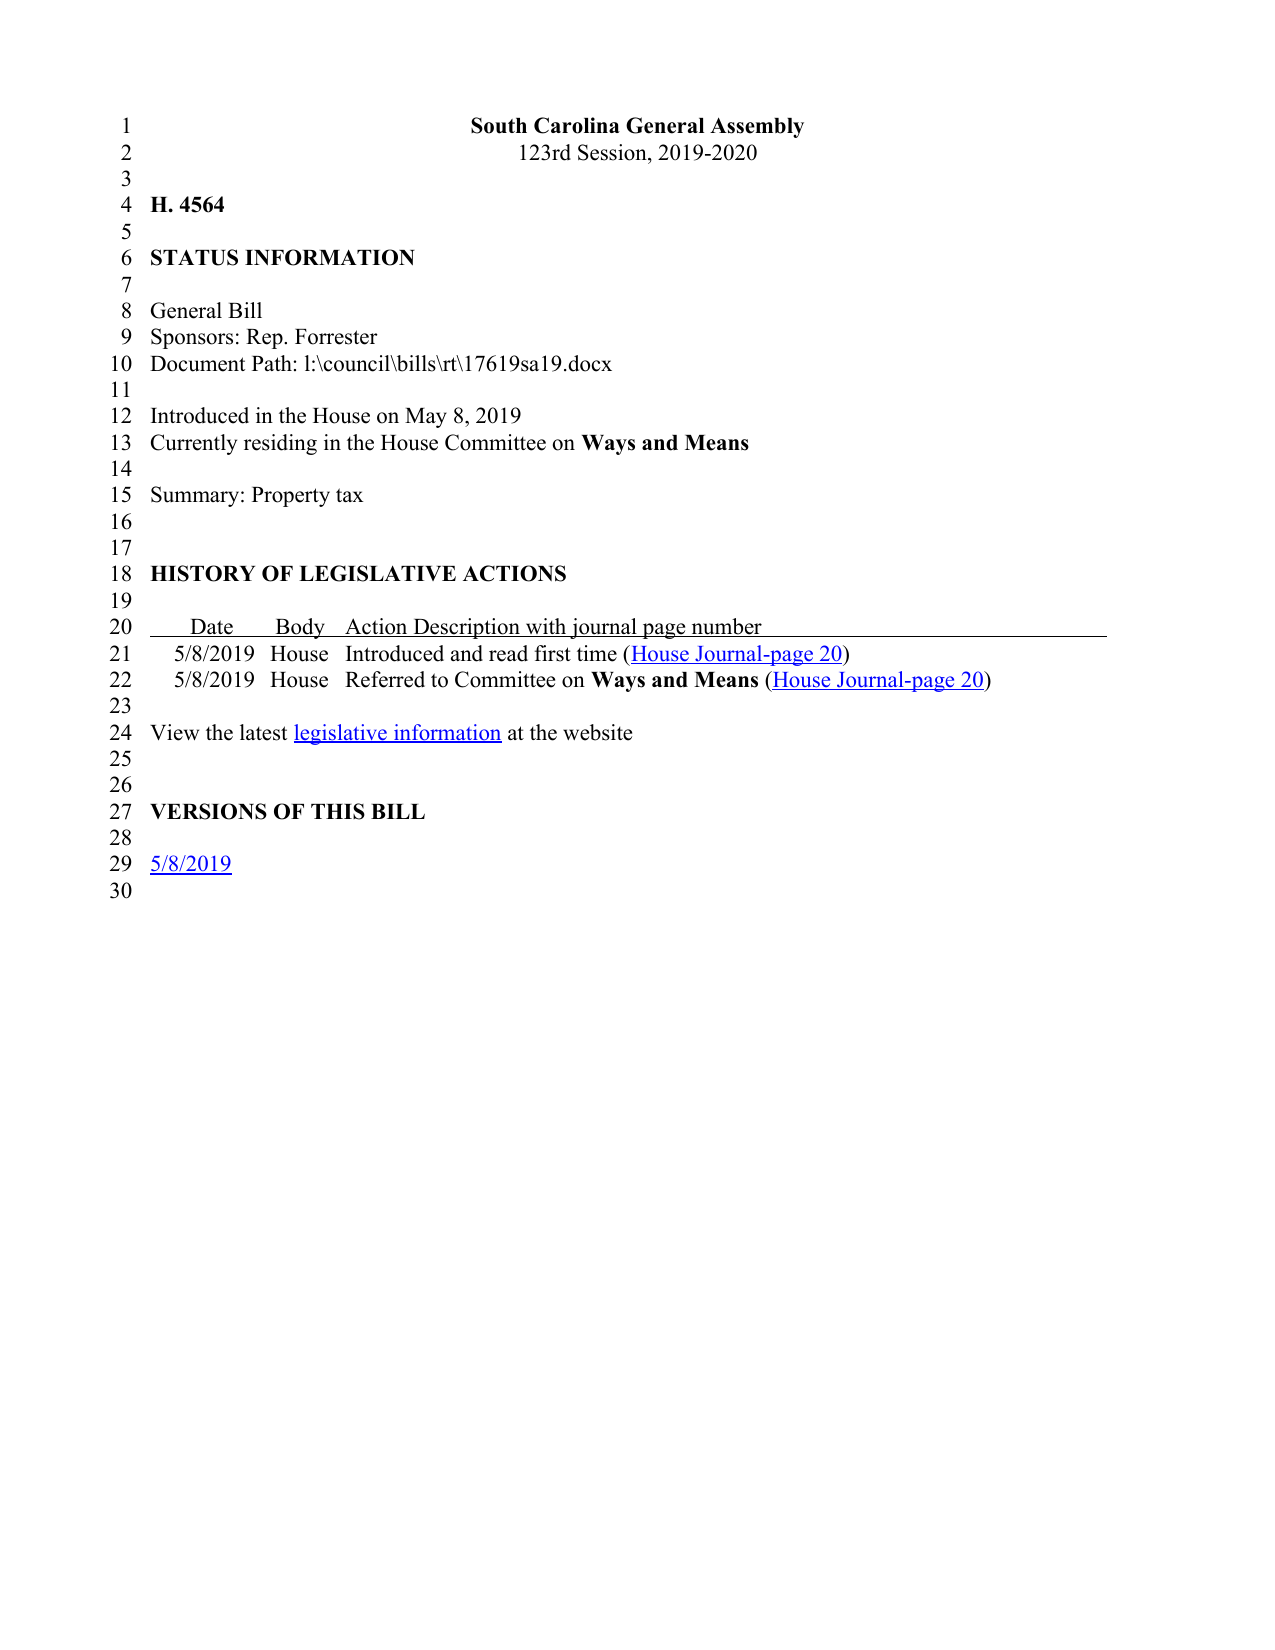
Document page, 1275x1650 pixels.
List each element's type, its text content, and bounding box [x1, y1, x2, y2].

text HISTORY OF LEGISLATIVE ACTIONS [150, 561, 1125, 587]
text South Carolina General Assembly [150, 112, 1125, 139]
text 5/8/2019 [150, 850, 1125, 877]
text 5/8/2019 House Introduced and read first time (House Journal-page 20) [150, 639, 1125, 666]
text Document Path: l:\council\bills\rt\17619sa19.docx [150, 350, 1125, 376]
text STATUS INFORMATION [150, 244, 1125, 271]
text H. 4564 [150, 192, 1125, 218]
text 5/8/2019 House Referred to Committee on Ways and Means (House Journal-page 20) [150, 666, 1125, 692]
text 123rd Session, 2019-2020 [150, 139, 1125, 165]
text Currently residing in the House Committee on Ways and Means [150, 429, 1125, 455]
text Summary: Property tax [150, 481, 1125, 508]
text VERSIONS OF THIS BILL [150, 798, 1125, 824]
text Introduced in the House on May 8, 2019 [150, 402, 1125, 429]
text General Bill [150, 297, 1125, 323]
text Date Body Action Description with journal page number [150, 613, 1125, 639]
text Sponsors: Rep. Forrester [150, 323, 1125, 350]
text View the latest legislative information at the website [150, 719, 1125, 745]
